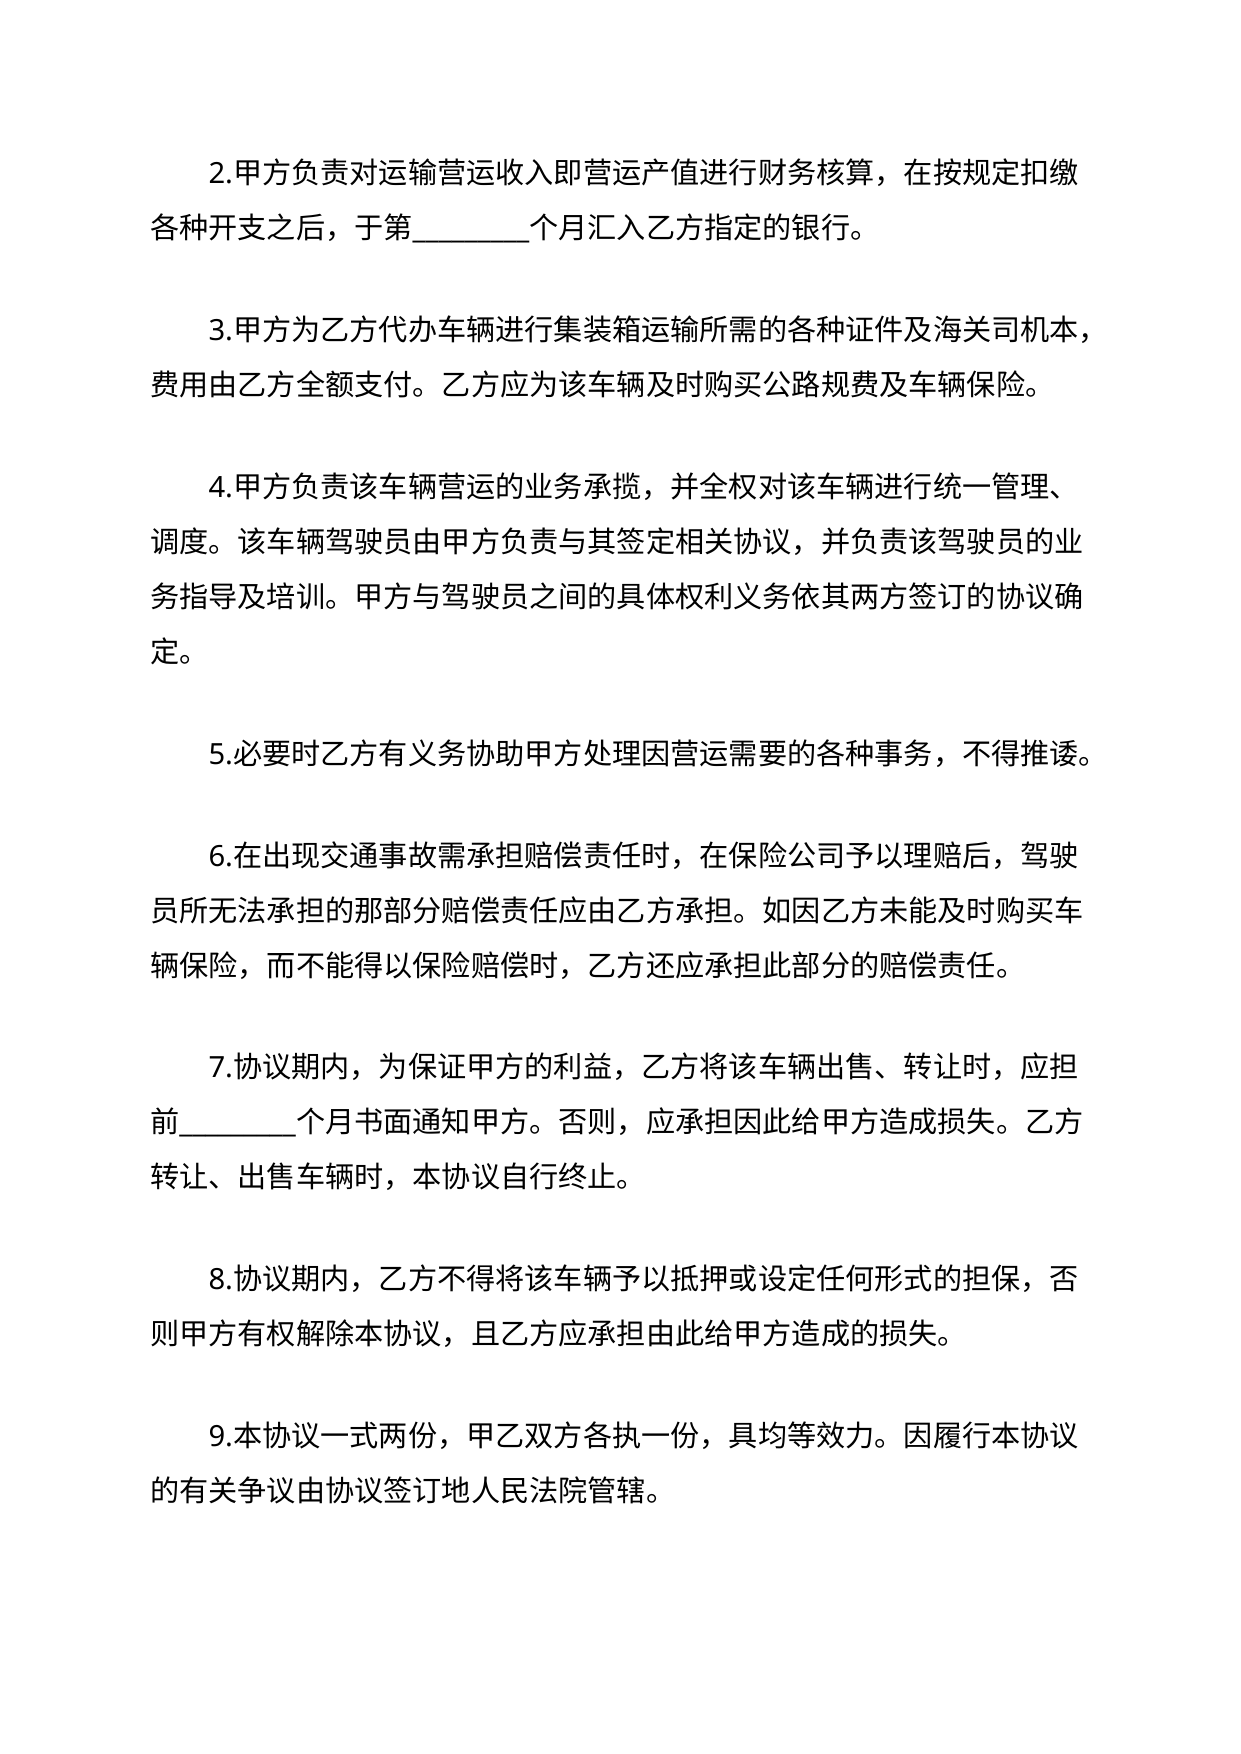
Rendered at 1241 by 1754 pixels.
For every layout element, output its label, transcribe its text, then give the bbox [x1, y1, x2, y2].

text 5.必要时乙方有义务协助甲方处理因营运需要的各种事务，不得推诿。 [150, 730, 1090, 773]
text 8.协议期内，乙方不得将该车辆予以抵押或设定任何形式的担保，否则甲方有权解除本协议，且乙方应承担由此给甲方造成的损失。 [150, 1256, 1090, 1353]
text 2.甲方负责对运输营运收入即营运产值进行财务核算，在按规定扣缴各种开支之后，于第_________个月汇入乙方指定的银行。 [150, 150, 1090, 247]
text 6.在出现交通事故需承担赔偿责任时，在保险公司予以理赔后，驾驶员所无法承担的那部分赔偿责任应由乙方承担。如因乙方未能及时购买车辆保险，而不能得以保险赔偿时，乙方还应承担此部分的赔偿责任。 [150, 832, 1090, 984]
text 3.甲方为乙方代办车辆进行集装箱运输所需的各种证件及海关司机本，费用由乙方全额支付。乙方应为该车辆及时购买公路规费及车辆保险。 [150, 307, 1090, 404]
text 4.甲方负责该车辆营运的业务承揽，并全权对该车辆进行统一管理、调度。该车辆驾驶员由甲方负责与其签定相关协议，并负责该驾驶员的业务指导及培训。甲方与驾驶员之间的具体权利义务依其两方签订的协议确定。 [150, 464, 1090, 671]
text 9.本协议一式两份，甲乙双方各执一份，具均等效力。因履行本协议的有关争议由协议签订地人民法院管辖。 [150, 1412, 1090, 1510]
text 7.协议期内，为保证甲方的利益，乙方将该车辆出售、转让时，应担前_________个月书面通知甲方。否则，应承担因此给甲方造成损失。乙方转让、出售车辆时，本协议自行终止。 [150, 1044, 1090, 1196]
